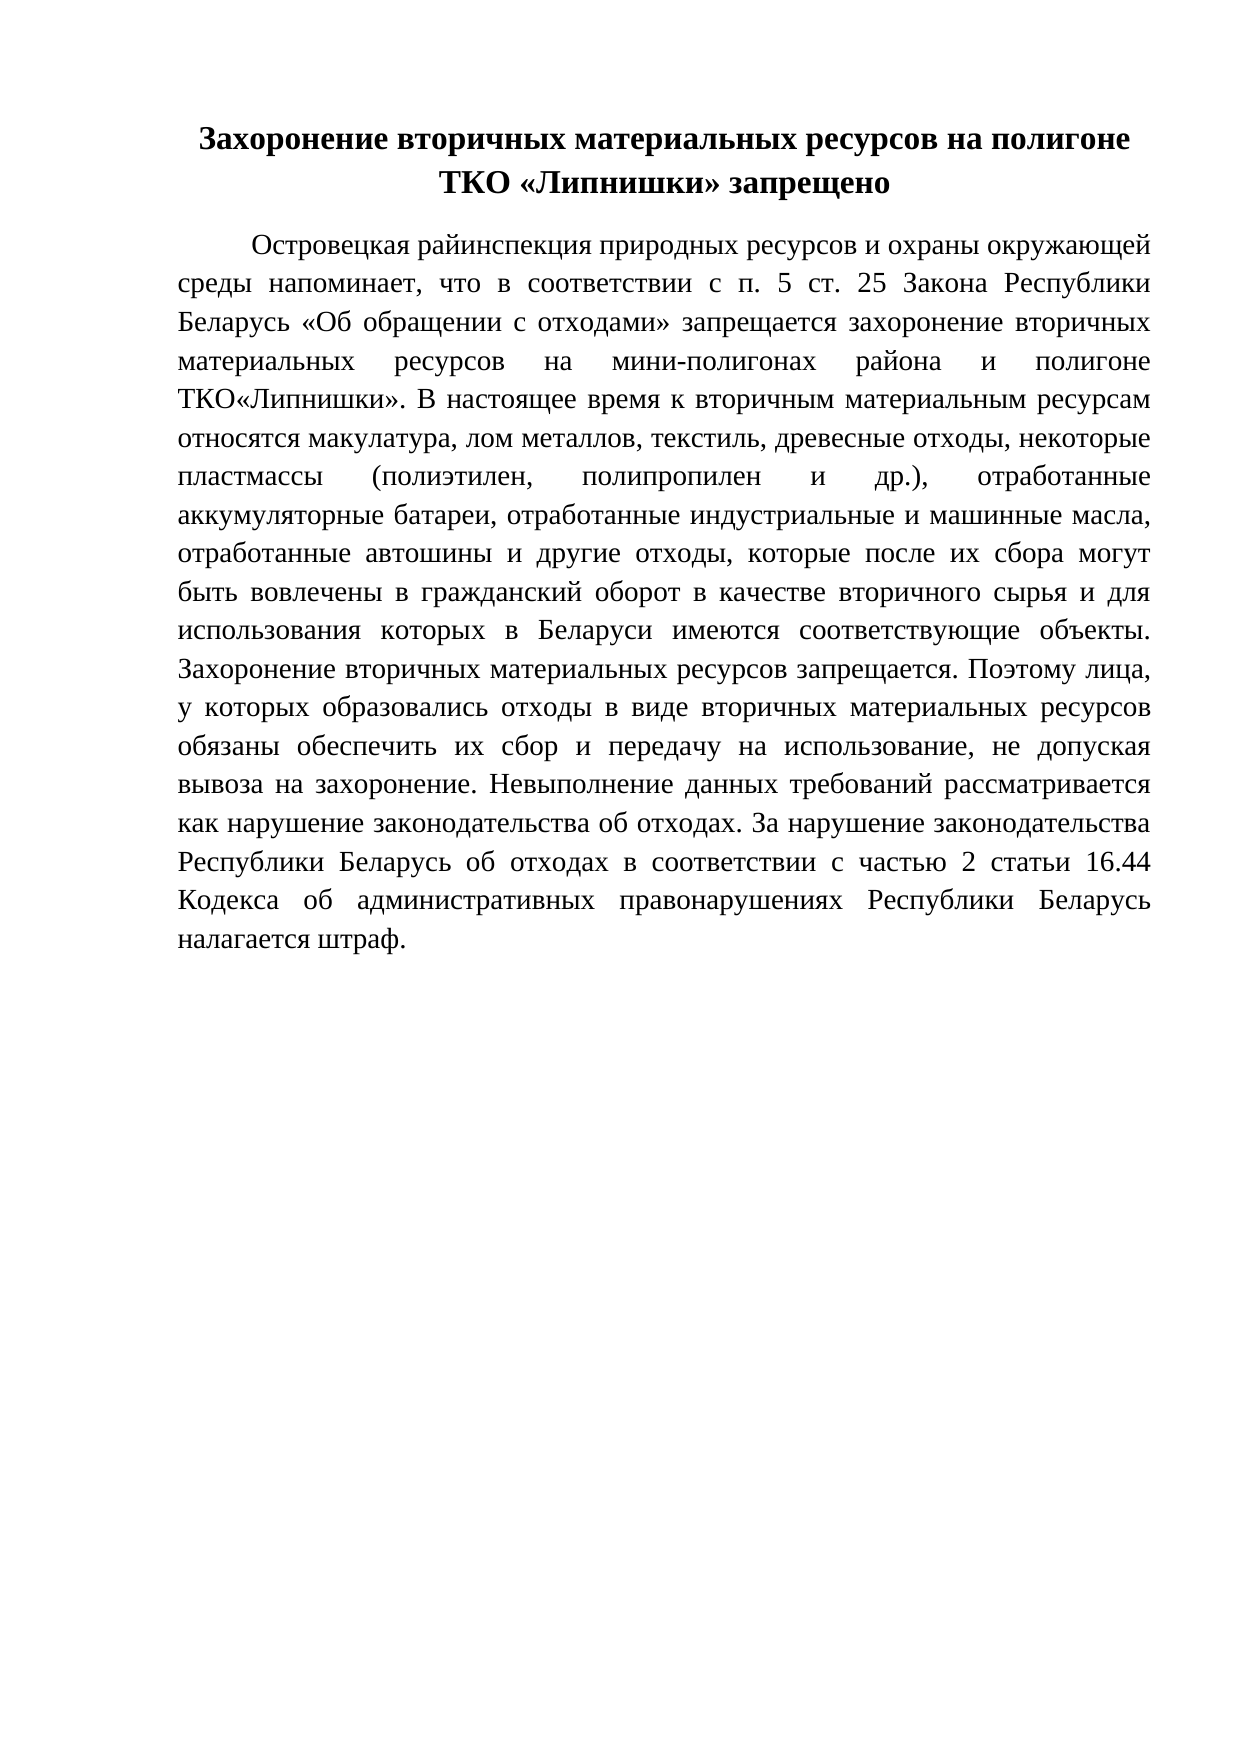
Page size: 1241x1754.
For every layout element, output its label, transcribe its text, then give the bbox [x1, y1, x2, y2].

text Захоронение вторичных материальных ресурсов на полигоне ТКО «Липнишки» запрещено [177, 118, 1152, 201]
text Островецкая райинспекция природных ресурсов и охраны окружающей среды напоминает, что в соответствии с п. 5 ст. 25 Закона Республики Беларусь «Об обращении с отходами» запрещается захоронение вторичных материальных ресурсов на мини-полигонах района и полигоне ТКО«Липнишки». В настоящее время к вторичным материальным ресурсам относятся макулатура, лом металлов, текстиль, древесные отходы, некоторые пластмассы (полиэтилен, полипропилен и др.), отработанные аккумуляторные батареи, отработанные индустриальные и машинные масла, отработанные автошины и другие отходы, которые после их сбора могут быть вовлечены в гражданский оборот в качестве вторичного сырья и для использования которых в Беларуси имеются соответствующие объекты. Захоронение вторичных материальных ресурсов запрещается. Поэтому лица, у которых образовались отходы в виде вторичных материальных ресурсов обязаны обеспечить их сбор и передачу на использование, не допуская вывоза на захоронение. Невыполнение данных требований рассматривается как нарушение законодательства об отходах. За нарушение законодательства Республики Беларусь об отходах в соответствии с частью 2 статьи 16.44 Кодекса об административных правонарушениях Республики Беларусь налагается штраф. [177, 227, 1152, 954]
